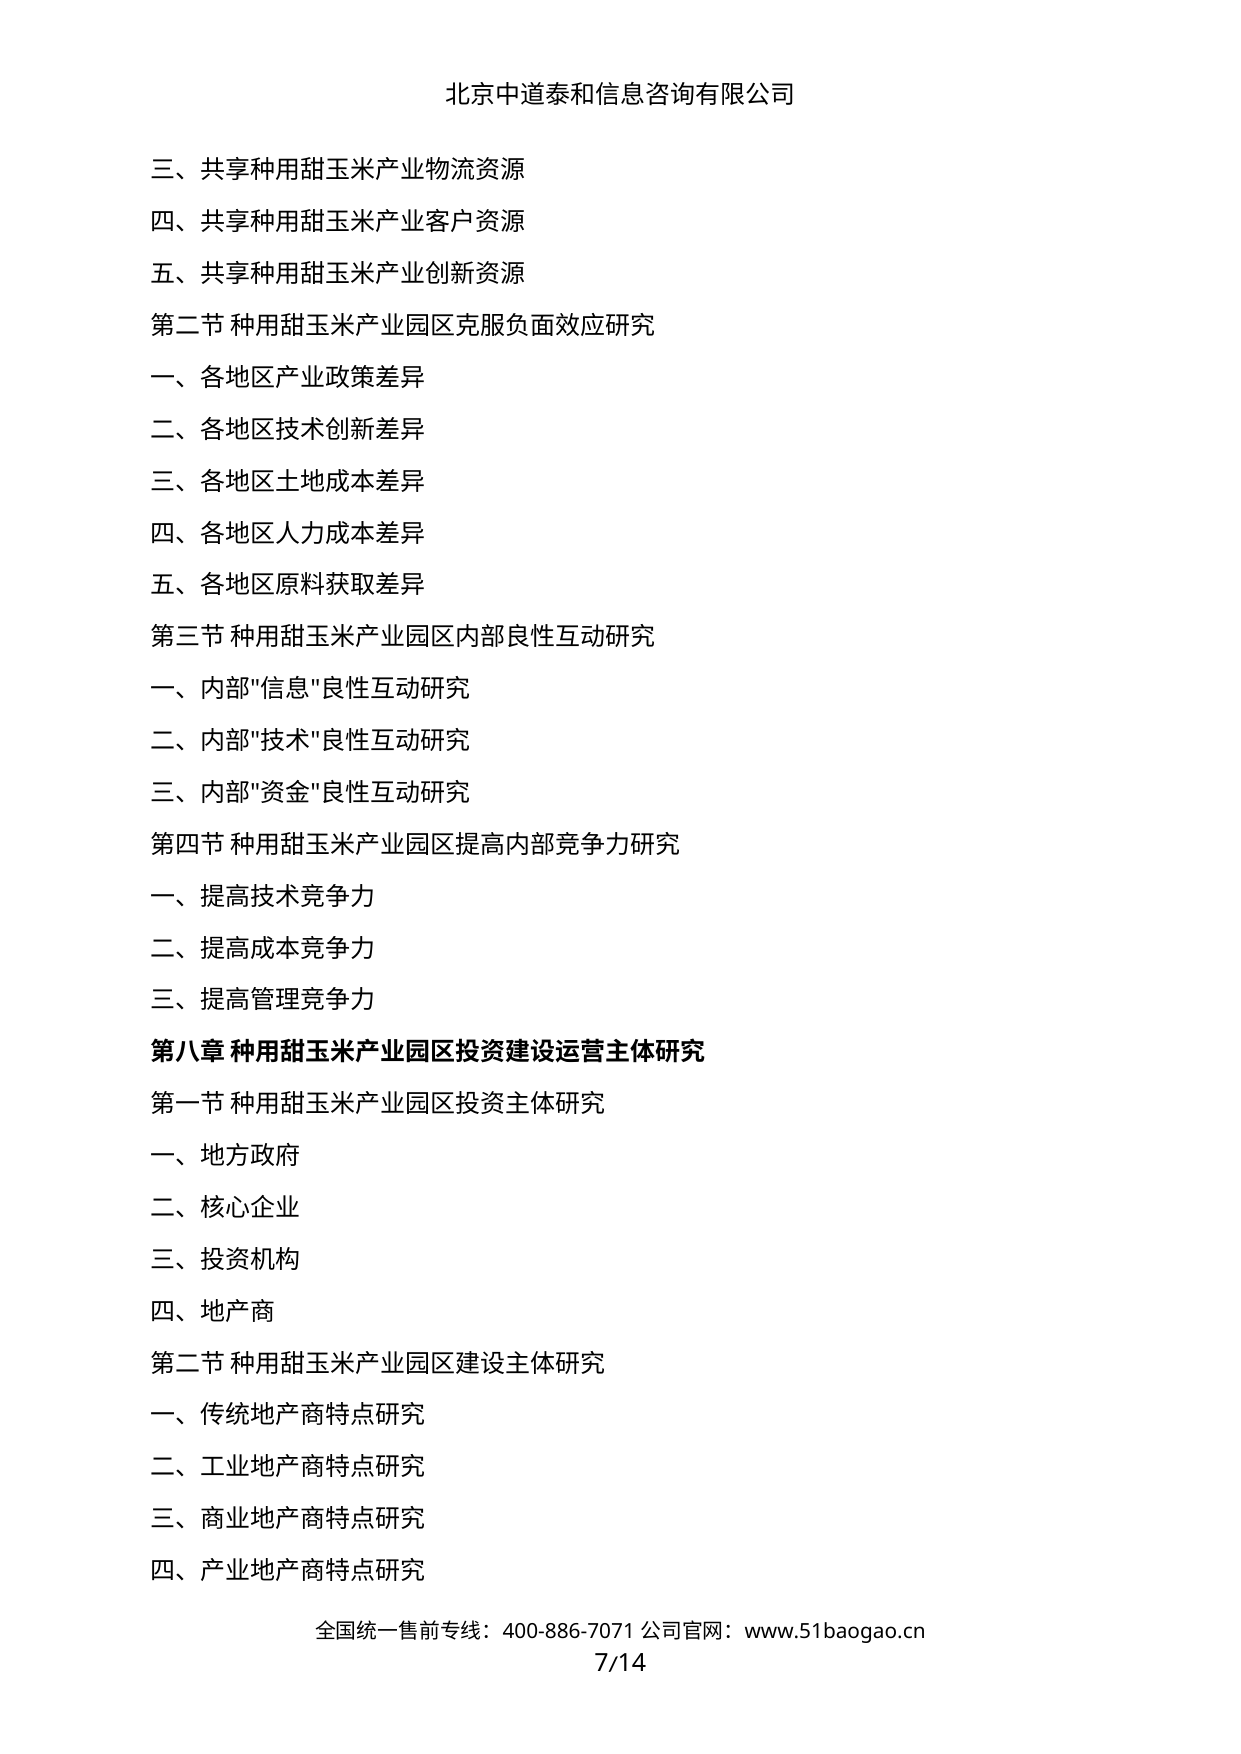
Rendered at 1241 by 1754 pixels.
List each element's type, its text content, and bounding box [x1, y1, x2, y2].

text 二、提高成本竞争力 [150, 928, 1090, 964]
text 三、内部"资金"良性互动研究 [150, 772, 1090, 809]
text 三、投资机构 [150, 1239, 1090, 1276]
text 第一节 种用甜玉米产业园区投资主体研究 [150, 1084, 1090, 1120]
text 第二节 种用甜玉米产业园区克服负面效应研究 [150, 306, 1090, 342]
text 第二节 种用甜玉米产业园区建设主体研究 [150, 1343, 1090, 1379]
text 四、地产商 [150, 1291, 1090, 1327]
text 三、各地区土地成本差异 [150, 461, 1090, 497]
text 一、内部"信息"良性互动研究 [150, 669, 1090, 705]
text 五、共享种用甜玉米产业创新资源 [150, 254, 1090, 290]
text 第三节 种用甜玉米产业园区内部良性互动研究 [150, 617, 1090, 653]
text 三、商业地产商特点研究 [150, 1499, 1090, 1535]
text 二、核心企业 [150, 1187, 1090, 1224]
text 五、各地区原料获取差异 [150, 565, 1090, 601]
text 第八章 种用甜玉米产业园区投资建设运营主体研究 [150, 1032, 1090, 1068]
text 三、共享种用甜玉米产业物流资源 [150, 150, 1090, 186]
text 一、提高技术竞争力 [150, 876, 1090, 912]
text 四、各地区人力成本差异 [150, 513, 1090, 549]
text 二、各地区技术创新差异 [150, 409, 1090, 446]
text 四、产业地产商特点研究 [150, 1551, 1090, 1587]
text 一、各地区产业政策差异 [150, 357, 1090, 394]
text 一、传统地产商特点研究 [150, 1395, 1090, 1431]
text 一、地方政府 [150, 1136, 1090, 1172]
text 三、提高管理竞争力 [150, 980, 1090, 1016]
text 第四节 种用甜玉米产业园区提高内部竞争力研究 [150, 824, 1090, 861]
text 二、工业地产商特点研究 [150, 1447, 1090, 1483]
text 四、共享种用甜玉米产业客户资源 [150, 202, 1090, 238]
text 二、内部"技术"良性互动研究 [150, 721, 1090, 757]
